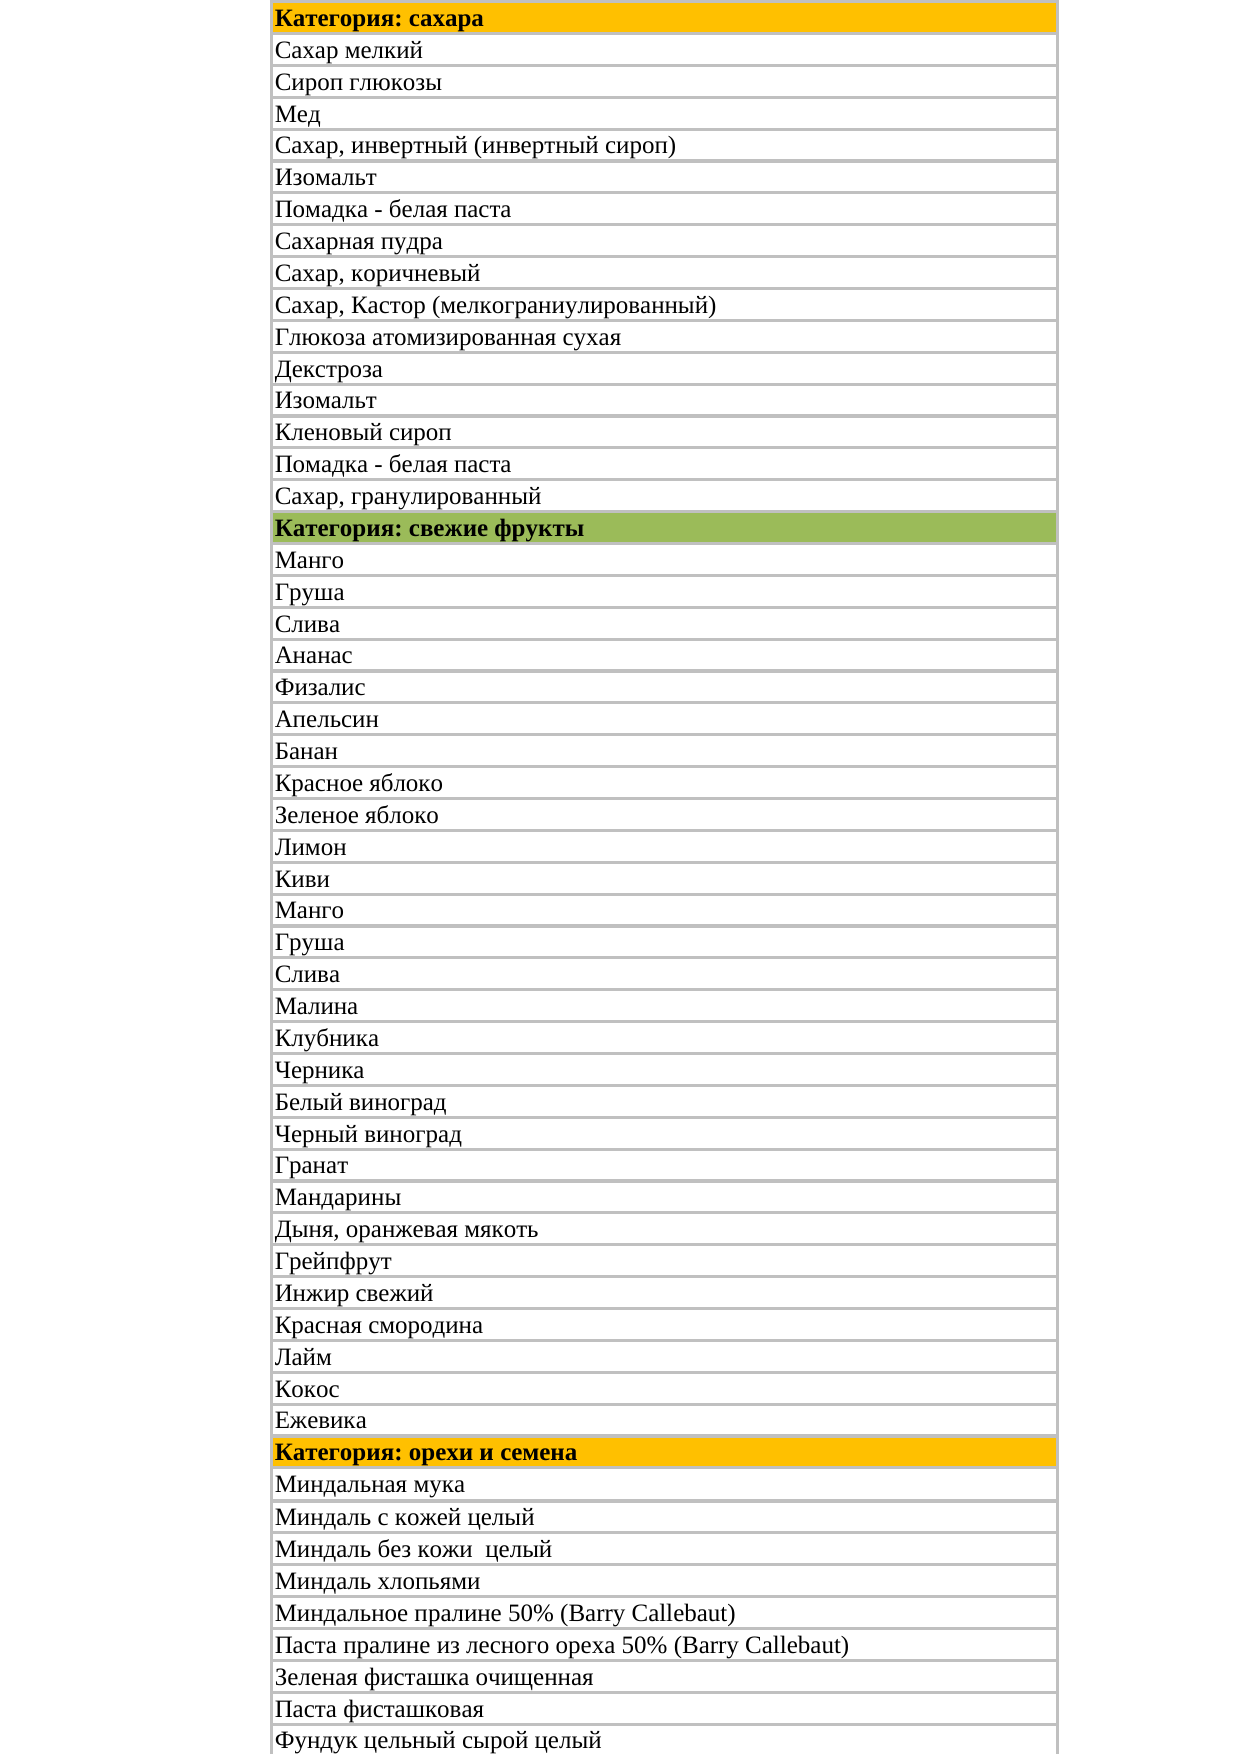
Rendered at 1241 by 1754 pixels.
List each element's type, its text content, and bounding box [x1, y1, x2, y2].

table_cell Категория: орехи и семена [273, 1438, 1056, 1466]
table_cell Кленовый сироп [273, 418, 1056, 446]
table_cell Белый виноград [273, 1087, 1056, 1116]
table_cell Сироп глюкозы [273, 67, 1056, 96]
table_cell Миндаль с кожей целый [273, 1503, 1056, 1531]
table_cell Миндаль хлопьями [273, 1566, 1056, 1595]
table_cell Паста фисташковая [273, 1694, 1056, 1722]
table_cell Изомальт [273, 163, 1056, 191]
table_cell Груша [273, 928, 1056, 956]
table_cell Категория: свежие фрукты [273, 513, 1056, 542]
table_cell Лимон [273, 832, 1056, 861]
table_cell Сахар, коричневый [273, 258, 1056, 287]
table_cell Изомальт [273, 386, 1056, 414]
table_cell Слива [273, 959, 1056, 988]
table_cell Красная смородина [273, 1310, 1056, 1339]
table_cell Мандарины [273, 1183, 1056, 1211]
table_header Категория: сахара [273, 3, 1056, 32]
table_cell Клубника [273, 1023, 1056, 1052]
table_cell Манго [273, 545, 1056, 574]
table_cell Паста пралине из лесного ореха 50% (Barry Callebaut) [273, 1630, 1056, 1659]
table_cell Помадка - белая паста [273, 449, 1056, 478]
table_cell Груша [273, 577, 1056, 606]
table_cell Зеленая фисташка очищенная [273, 1662, 1056, 1691]
table_cell Физалис [273, 673, 1056, 701]
table_cell Гранат [273, 1151, 1056, 1179]
table_cell Банан [273, 736, 1056, 765]
table_cell Миндальное пралине 50% (Barry Callebaut) [273, 1598, 1056, 1627]
table_cell Апельсин [273, 704, 1056, 733]
table_cell Сахарная пудра [273, 226, 1056, 255]
table_cell Черный виноград [273, 1119, 1056, 1147]
table_cell Ананас [273, 641, 1056, 669]
table_cell Сахар мелкий [273, 35, 1056, 64]
table_cell Дыня, оранжевая мякоть [273, 1214, 1056, 1243]
table_cell Грейпфрут [273, 1246, 1056, 1275]
table_cell Манго [273, 896, 1056, 924]
table_cell Красное яблоко [273, 768, 1056, 797]
table_cell Черника [273, 1055, 1056, 1084]
table_cell Мед [273, 99, 1056, 127]
table_cell Лайм [273, 1342, 1056, 1371]
table_cell Сахар, гранулированный [273, 481, 1056, 510]
table_cell Ежевика [273, 1406, 1056, 1434]
table_cell Фундук цельный сырой целый [273, 1726, 1056, 1754]
table_cell Зеленое яблоко [273, 800, 1056, 829]
table_cell Миндаль без кожи целый [273, 1534, 1056, 1563]
table_cell Малина [273, 991, 1056, 1020]
table_cell Сахар, Кастор (мелкограниулированный) [273, 290, 1056, 319]
table_cell Киви [273, 864, 1056, 892]
table_cell Сахар, инвертный (инвертный сироп) [273, 131, 1056, 159]
table_cell Глюкоза атомизированная сухая [273, 322, 1056, 351]
table_cell Миндальная мука [273, 1469, 1056, 1499]
table_cell Помадка - белая паста [273, 194, 1056, 223]
table_cell Слива [273, 609, 1056, 637]
table_cell Кокос [273, 1374, 1056, 1402]
table_cell Инжир свежий [273, 1278, 1056, 1307]
table_cell Декстроза [273, 354, 1056, 382]
